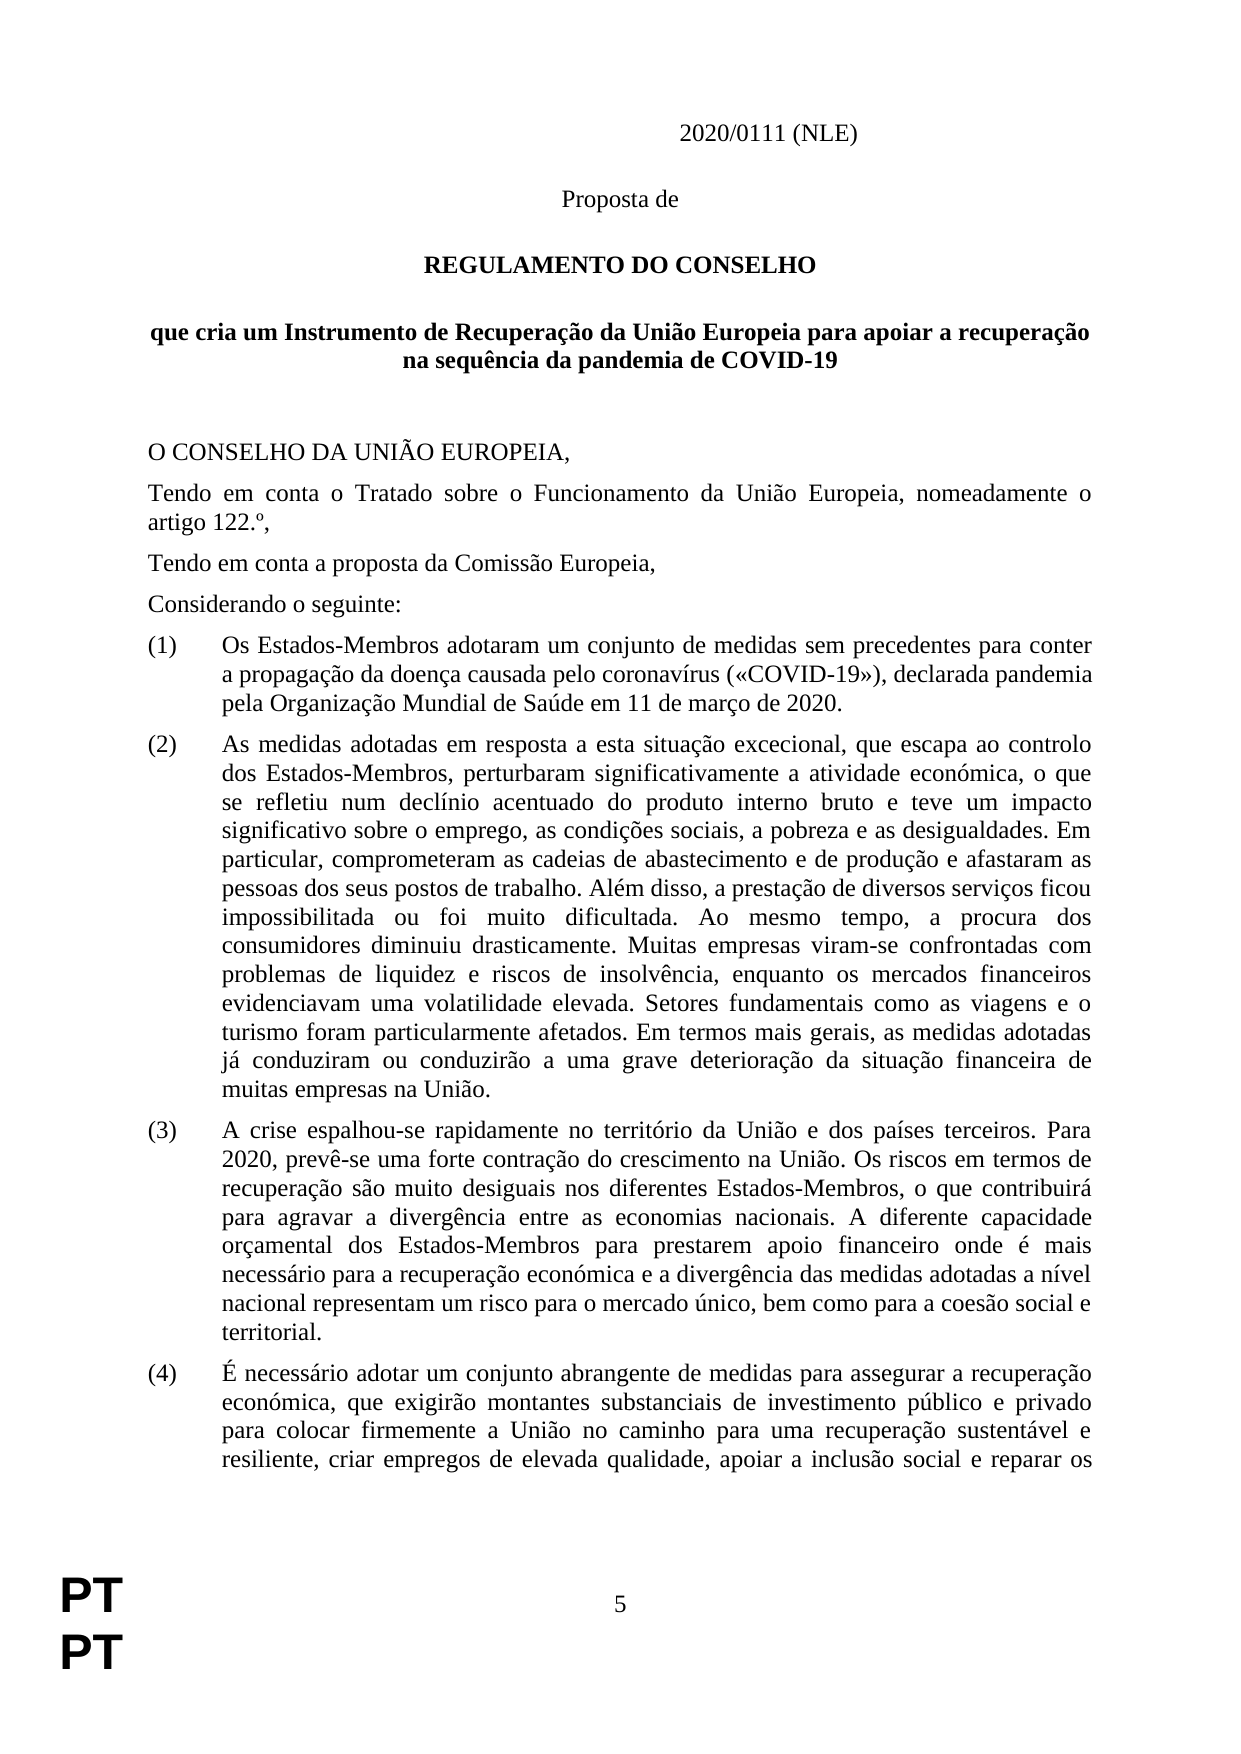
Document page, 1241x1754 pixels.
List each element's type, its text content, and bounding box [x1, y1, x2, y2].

text (1) Os Estados-Membros adotaram um conjunto de medidas sem precedentes para conter a propagação da doença causada pelo coronavírus («COVID-19»), declarada pandemia pela Organização Mundial de Saúde em 11 de março de 2020. [148, 631, 1092, 717]
text Proposta de [148, 184, 1092, 213]
text 2020/0111 (NLE) [679, 118, 1092, 147]
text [148, 1358, 1092, 1473]
text O CONSELHO DA UNIÃO EUROPEIA, [148, 437, 1092, 466]
text que cria um Instrumento de Recuperação da União Europeia para apoiar a recuperação na sequência da pandemia de COVID-19 [148, 317, 1092, 374]
text Tendo em conta a proposta da Comissão Europeia, [148, 548, 1092, 577]
text Considerando o seguinte: [148, 589, 1092, 618]
text REGULAMENTO DO CONSELHO [148, 251, 1092, 279]
text (3) A crise espalhou-se rapidamente no território da União e dos países terceiros. Para 2020, prevê-se uma forte contração do crescimento na União. Os riscos em termos de recuperação são muito desiguais nos diferentes Estados-Membros, o que contribuirá para agravar a divergência entre as economias nacionais. A diferente capacidade orçamental dos Estados-Membros para prestarem apoio financeiro onde é mais necessário para a recuperação económica e a divergência das medidas adotadas a nível nacional representam um risco para o mercado único, bem como para a coesão social e territorial. [148, 1116, 1092, 1346]
text Tendo em conta o Tratado sobre o Funcionamento da União Europeia, nomeadamente o artigo 122.º, [148, 478, 1092, 536]
text (2) As medidas adotadas em resposta a esta situação excecional, que escapa ao controlo dos Estados-Membros, perturbaram significativamente a atividade económica, o que se refletiu num declínio acentuado do produto interno bruto e teve um impacto significativo sobre o emprego, as condições sociais, a pobreza e as desigualdades. Em particular, comprometeram as cadeias de abastecimento e de produção e afastaram as pessoas dos seus postos de trabalho. Além disso, a prestação de diversos serviços ficou impossibilitada ou foi muito dificultada. Ao mesmo tempo, a procura dos consumidores diminuiu drasticamente. Muitas empresas viram-se confrontadas com problemas de liquidez e riscos de insolvência, enquanto os mercados financeiros evidenciavam uma volatilidade elevada. Setores fundamentais como as viagens e o turismo foram particularmente afetados. Em termos mais gerais, as medidas adotadas já conduziram ou conduzirão a uma grave deterioração da situação financeira de muitas empresas na União. [148, 729, 1092, 1103]
